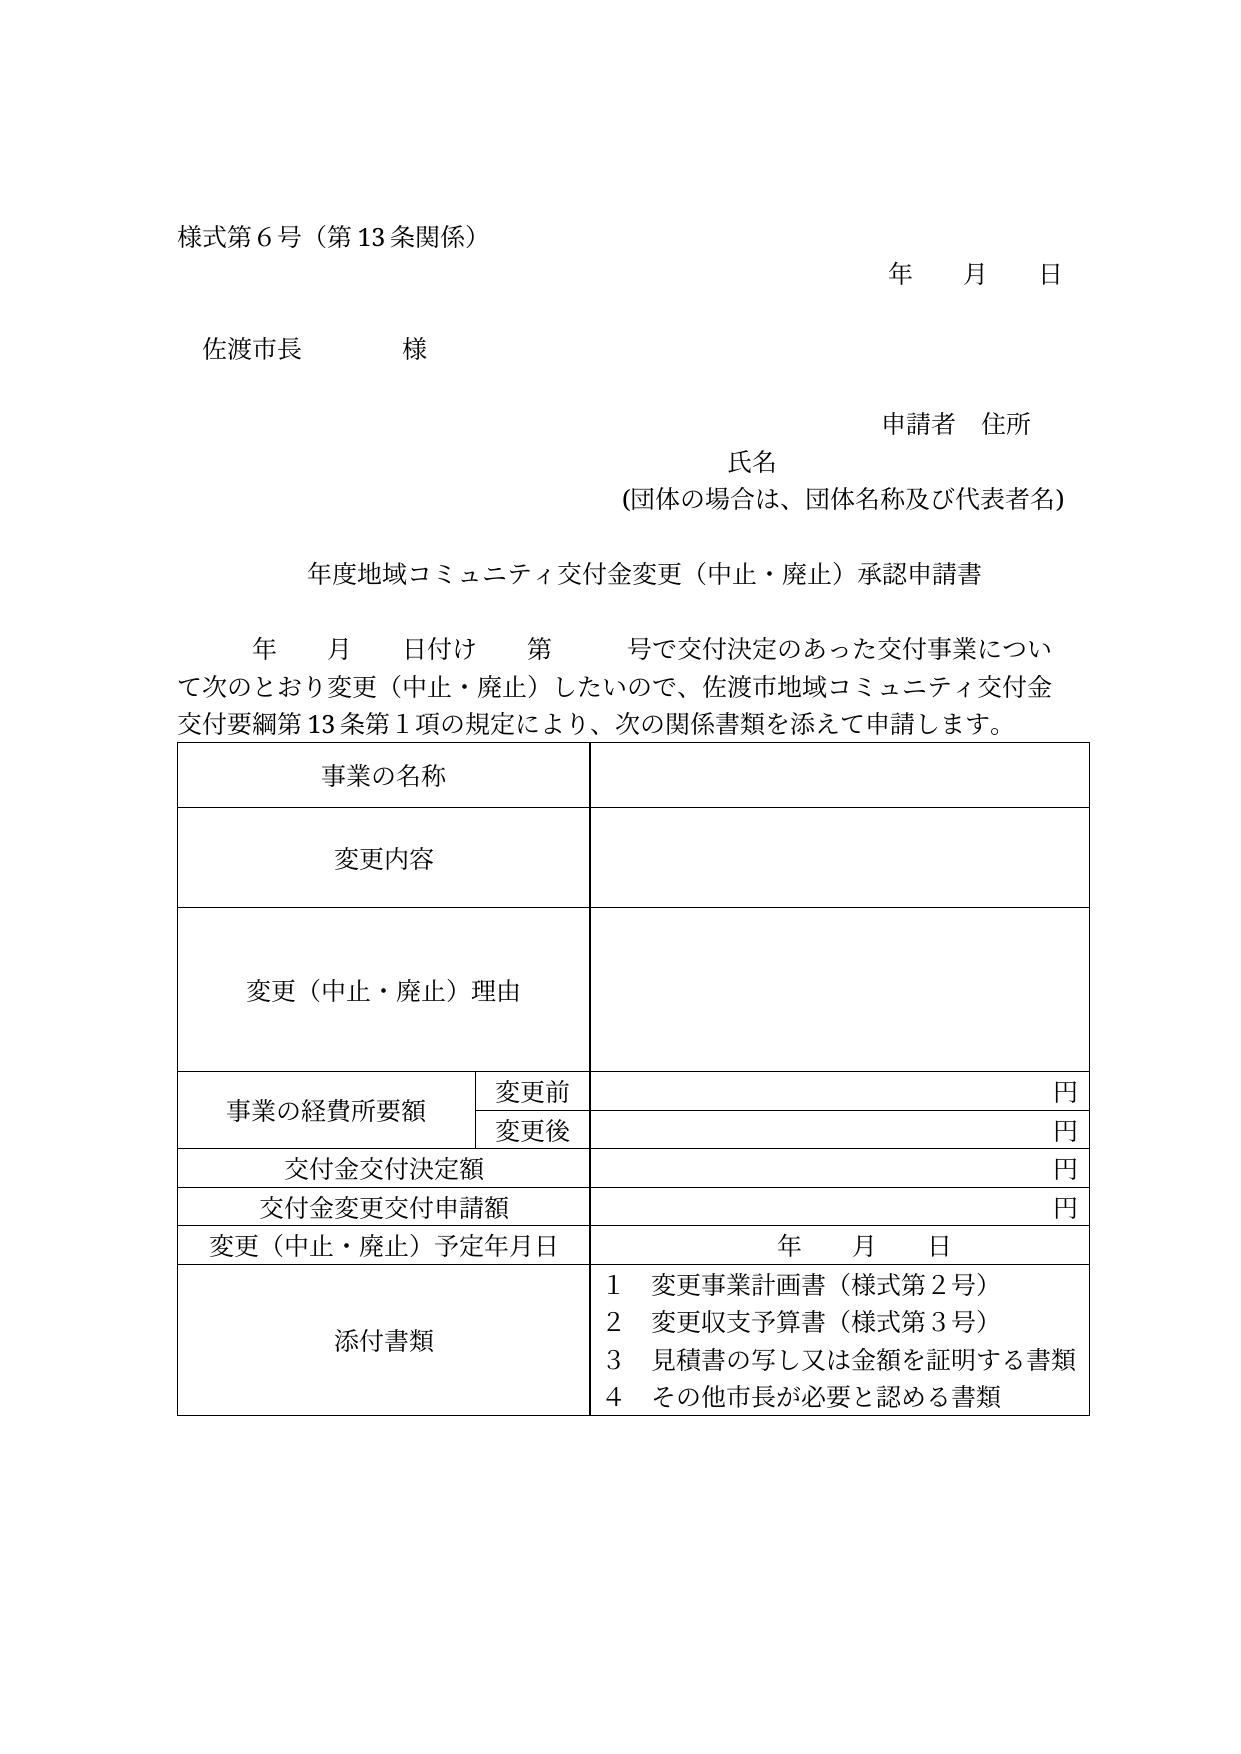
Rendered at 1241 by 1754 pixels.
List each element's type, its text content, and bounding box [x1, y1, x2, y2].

table_cell 円 [591, 1072, 1089, 1109]
text 様式第６号（第13条関係） [177, 217, 1063, 254]
table_cell 変更後 [476, 1111, 589, 1148]
table_cell 変更内容 [178, 808, 589, 907]
table_cell 円 [591, 1188, 1089, 1225]
table_cell 円 [591, 1149, 1089, 1187]
table_cell １ 変更事業計画書（様式第２号） ２ 変更収支予算書（様式第３号） ３ 見積書の写し又は金額を証明する書類 ４ その他市長が必要と認める書類 [591, 1265, 1089, 1415]
table_cell 年 月 日 [591, 1226, 1089, 1264]
table_cell 変更（中止・廃止）理由 [178, 908, 589, 1071]
text 申請者 住所 [615, 404, 1064, 442]
table_cell 変更前 [476, 1072, 589, 1109]
table_cell 円 [591, 1111, 1089, 1148]
table_cell 交付金交付決定額 [178, 1149, 589, 1187]
text (団体の場合は、団体名称及び代表者名) [177, 479, 1064, 517]
text 氏名 [177, 442, 1064, 479]
text 佐渡市長 様 [177, 329, 1063, 367]
text 年 月 日付け 第 号で交付決定のあった交付事業について次のとおり変更（中止・廃止）したいので、佐渡市地域コミュニティ交付金交付要綱第13条第１項の規定により、次の関係書類を添えて申請します。 [177, 629, 1063, 742]
table_cell 交付金変更交付申請額 [178, 1188, 589, 1225]
table_cell [591, 908, 1089, 1071]
table_header [591, 743, 1089, 807]
table_cell 添付書類 [178, 1265, 589, 1415]
table_cell 事業の経費所要額 [178, 1072, 475, 1148]
text 年 月 日 [177, 254, 1063, 292]
text 年度地域コミュニティ交付金変更（中止・廃止）承認申請書 [177, 554, 1063, 592]
table_cell [591, 808, 1089, 907]
table_header 事業の名称 [178, 743, 589, 807]
table_cell 変更（中止・廃止）予定年月日 [178, 1226, 589, 1264]
